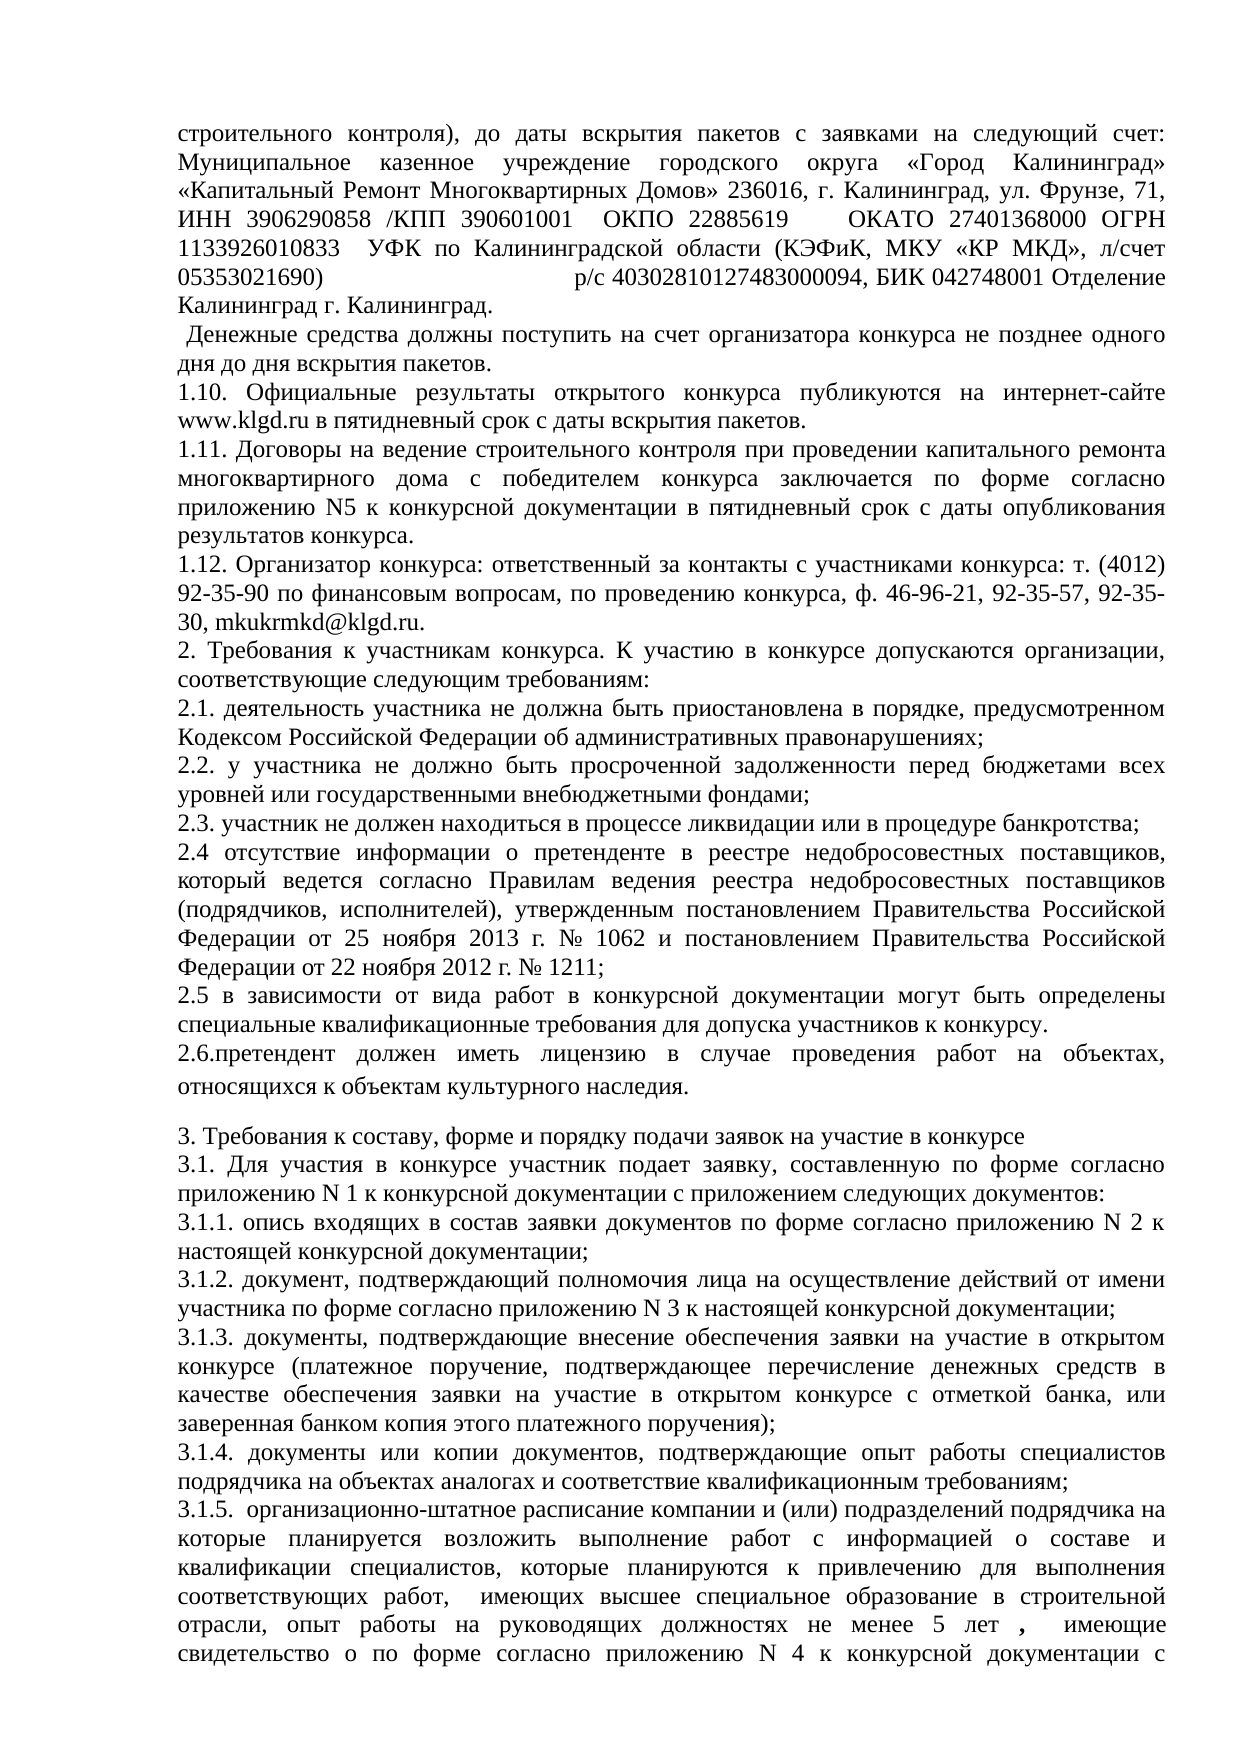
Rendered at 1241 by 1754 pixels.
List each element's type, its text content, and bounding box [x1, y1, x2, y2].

text 3.1. Для участия в конкурсе участник подает заявку, составленную по форме согласно приложению N 1 к конкурсной документации с приложением следующих документов: [177, 1149, 1166, 1207]
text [177, 118, 1166, 319]
text 2.1. деятельность участника не должна быть приостановлена в порядке, предусмотренном Кодексом Российской Федерации об административных правонарушениях; [177, 693, 1166, 751]
text 2.2. у участника не должно быть просроченной задолженности перед бюджетами всех уровней или государственными внебюджетными фондами; [177, 751, 1166, 808]
text 1.10. Официальные результаты открытого конкурса публикуются на интернет-сайте www.klgd.ru в пятидневный срок с даты вскрытия пакетов. [177, 377, 1166, 434]
text 3.1.3. документы, подтверждающие внесение обеспечения заявки на участие в открытом конкурсе (платежное поручение, подтверждающее перечисление денежных средств в качестве обеспечения заявки на участие в открытом конкурсе с отметкой банка, или заверенная банком копия этого платежного поручения); [177, 1322, 1166, 1437]
text 3.1.2. документ, подтверждающий полномочия лица на осуществление действий от имени участника по форме согласно приложению N 3 к настоящей конкурсной документации; [177, 1264, 1166, 1322]
text 3.1.1. опись входящих в состав заявки документов по форме согласно приложению N 2 к настоящей конкурсной документации; [177, 1207, 1166, 1264]
text 3. Требования к составу, форме и порядку подачи заявок на участие в конкурсе [177, 1121, 1166, 1149]
text 1.12. Организатор конкурса: ответственный за контакты с участниками конкурса: т. (4012) 92-35-90 по финансовым вопросам, по проведению конкурса, ф. 46-96-21, 92-35-57, 92-35-30, mkukrmkd@klgd.ru. [177, 549, 1166, 636]
text 3.1.4. документы или копии документов, подтверждающие опыт работы специалистов подрядчика на объектах аналогах и соответствие квалификационным требованиям; [177, 1437, 1166, 1494]
text 2.3. участник не должен находиться в процессе ликвидации или в процедуре банкротства; [177, 808, 1166, 837]
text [177, 1494, 1166, 1667]
text Денежные средства должны поступить на счет организатора конкурса не позднее одного дня до дня вскрытия пакетов. [177, 319, 1166, 377]
text 2. Требования к участникам конкурса. К участию в конкурсе допускаются организации, соответствующие следующим требованиям: [177, 636, 1166, 693]
text 1.11. Договоры на ведение строительного контроля при проведении капитального ремонта многоквартирного дома с победителем конкурса заключается по форме согласно приложению N5 к конкурсной документации в пятидневный срок с даты опубликования результатов конкурса. [177, 434, 1166, 549]
text 2.4 отсутствие информации о претенденте в реестре недобросовестных поставщиков, который ведется согласно Правилам ведения реестра недобросовестных поставщиков (подрядчиков, исполнителей), утвержденным постановлением Правительства Российской Федерации от 25 ноября . № 1062 и постановлением Правительства Российской Федерации от 22 ноября 2012 г. № 1211; [177, 837, 1166, 981]
text 2.5 в зависимости от вида работ в конкурсной документации могут быть определены специальные квалификационные требования для допуска участников к конкурсу. [177, 981, 1166, 1038]
text 2.6.претендент должен иметь лицензию в случае проведения работ на объектах, относящихся к объектам культурного наследия. [177, 1038, 1166, 1100]
